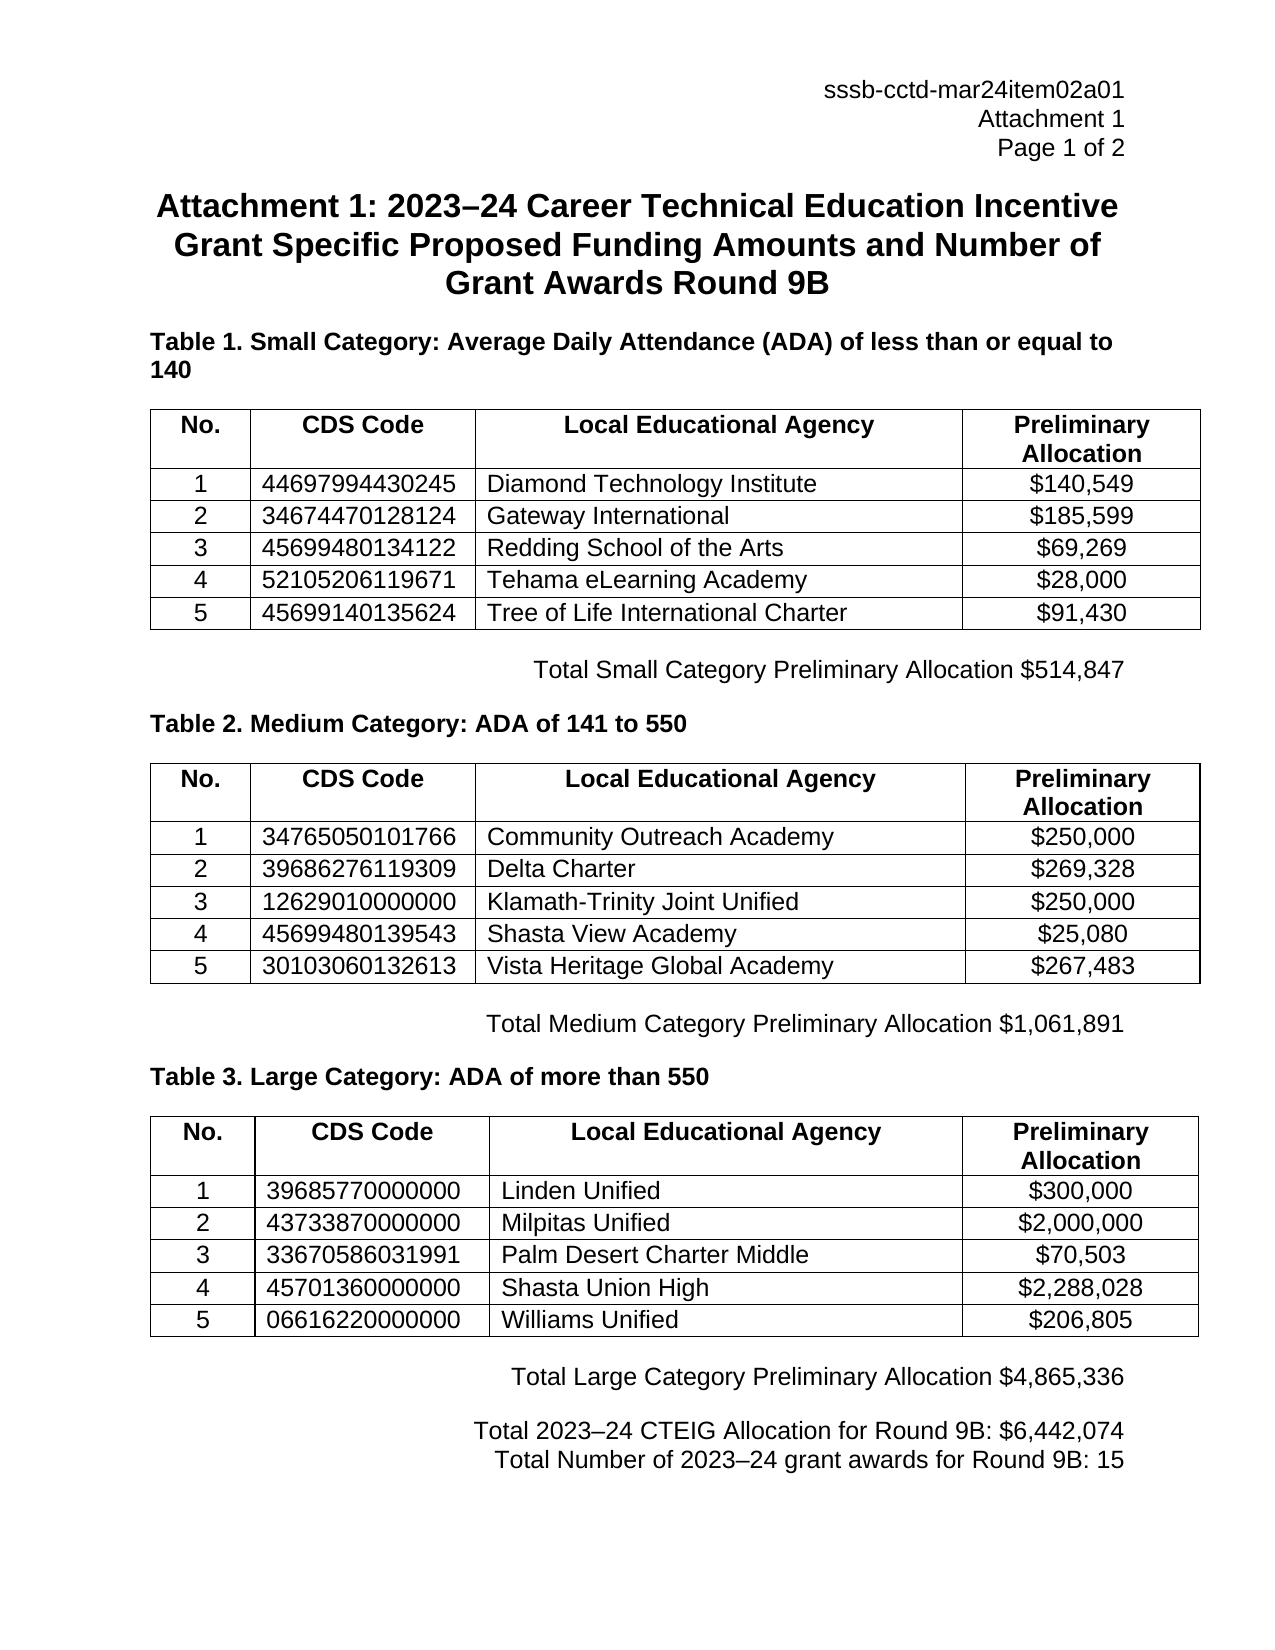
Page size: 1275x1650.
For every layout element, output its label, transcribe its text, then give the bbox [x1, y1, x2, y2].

table_cell 33670586031991 [256, 1240, 489, 1272]
table_header Preliminary Allocation [966, 764, 1199, 821]
table_cell Community Outreach Academy [476, 822, 965, 853]
text Total Large Category Preliminary Allocation $4,865,336 [150, 1362, 1125, 1391]
table_cell Milpitas Unified [490, 1208, 962, 1239]
table_cell Tree of Life International Charter [476, 598, 962, 629]
table_cell Williams Unified [490, 1305, 962, 1336]
table_cell $206,805 [963, 1305, 1198, 1336]
table_cell $250,000 [966, 822, 1199, 853]
table_cell 4 [151, 919, 250, 950]
subtitle Table 3. Large Category: ADA of more than 550 [150, 1062, 1125, 1091]
text Total 2023–24 CTEIG Allocation for Round 9B: $6,442,074 [150, 1416, 1125, 1445]
table_cell 39685770000000 [256, 1176, 489, 1207]
table_header No. [151, 1117, 254, 1175]
table_cell $2,000,000 [963, 1208, 1198, 1239]
table_cell $140,549 [963, 469, 1200, 500]
table_header Local Educational Agency [490, 1117, 962, 1175]
table_cell Palm Desert Charter Middle [490, 1240, 962, 1272]
table_cell 45699140135624 [251, 598, 475, 629]
table_header Preliminary Allocation [963, 410, 1200, 468]
table_cell 39686276119309 [251, 855, 475, 886]
table_header No. [151, 410, 250, 468]
table_header Local Educational Agency [476, 764, 965, 821]
table_cell 1 [151, 822, 250, 853]
table_cell 34674470128124 [251, 501, 475, 532]
table_cell Tehama eLearning Academy [476, 566, 962, 597]
table_cell 3 [151, 533, 250, 564]
table_cell 52105206119671 [251, 566, 475, 597]
table_cell 4 [151, 1273, 254, 1304]
table_cell $2,288,028 [963, 1273, 1198, 1304]
text Total Medium Category Preliminary Allocation $1,061,891 [150, 1009, 1125, 1037]
table_cell 2 [151, 855, 250, 886]
table_cell 45699480139543 [251, 919, 475, 950]
table_cell 2 [151, 1208, 254, 1239]
table_header Local Educational Agency [476, 410, 962, 468]
table_cell Linden Unified [490, 1176, 962, 1207]
table_cell 44697994430245 [251, 469, 475, 500]
table_cell 1 [151, 469, 250, 500]
table_cell $70,503 [963, 1240, 1198, 1272]
table_header Preliminary Allocation [963, 1117, 1198, 1175]
table_cell $267,483 [966, 951, 1199, 983]
table_cell Shasta View Academy [476, 919, 965, 950]
table_cell 43733870000000 [256, 1208, 489, 1239]
table_header CDS Code [251, 410, 475, 468]
table_cell Vista Heritage Global Academy [476, 951, 965, 983]
table_cell Klamath-Trinity Joint Unified [476, 887, 965, 918]
table_cell 5 [151, 951, 250, 983]
table_cell $28,000 [963, 566, 1200, 597]
table_cell $269,328 [966, 855, 1199, 886]
text Total Small Category Preliminary Allocation $514,847 [150, 655, 1125, 684]
table_cell $300,000 [963, 1176, 1198, 1207]
table_cell $250,000 [966, 887, 1199, 918]
table_cell Gateway International [476, 501, 962, 532]
text Total Number of 2023–24 grant awards for Round 9B: 15 [150, 1445, 1125, 1473]
table_header CDS Code [256, 1117, 489, 1175]
table_cell 2 [151, 501, 250, 532]
table_cell Delta Charter [476, 855, 965, 886]
table_cell 3 [151, 1240, 254, 1272]
table_cell $69,269 [963, 533, 1200, 564]
subtitle Attachment 1: 2023–24 Career Technical Education Incentive Grant Specific Proposed Funding Amounts and Number of Grant Awards Round 9B [150, 186, 1125, 302]
table_cell 1 [151, 1176, 254, 1207]
subtitle Table 1. Small Category: Average Daily Attendance (ADA) of less than or equal to 140 [150, 327, 1125, 384]
table_cell $185,599 [963, 501, 1200, 532]
table_cell Redding School of the Arts [476, 533, 962, 564]
table_cell Shasta Union High [490, 1273, 962, 1304]
table_cell 45699480134122 [251, 533, 475, 564]
table_cell $25,080 [966, 919, 1199, 950]
table_cell 34765050101766 [251, 822, 475, 853]
table_cell Diamond Technology Institute [476, 469, 962, 500]
table_header CDS Code [251, 764, 475, 821]
subtitle Table 2. Medium Category: ADA of 141 to 550 [150, 709, 1125, 738]
table_cell 4 [151, 566, 250, 597]
table_cell 12629010000000 [251, 887, 475, 918]
table_cell $91,430 [963, 598, 1200, 629]
table_cell 45701360000000 [256, 1273, 489, 1304]
table_cell 30103060132613 [251, 951, 475, 983]
table_cell 5 [151, 1305, 254, 1336]
table_cell 3 [151, 887, 250, 918]
table_cell 06616220000000 [256, 1305, 489, 1336]
table_header No. [151, 764, 250, 821]
table_cell 5 [151, 598, 250, 629]
